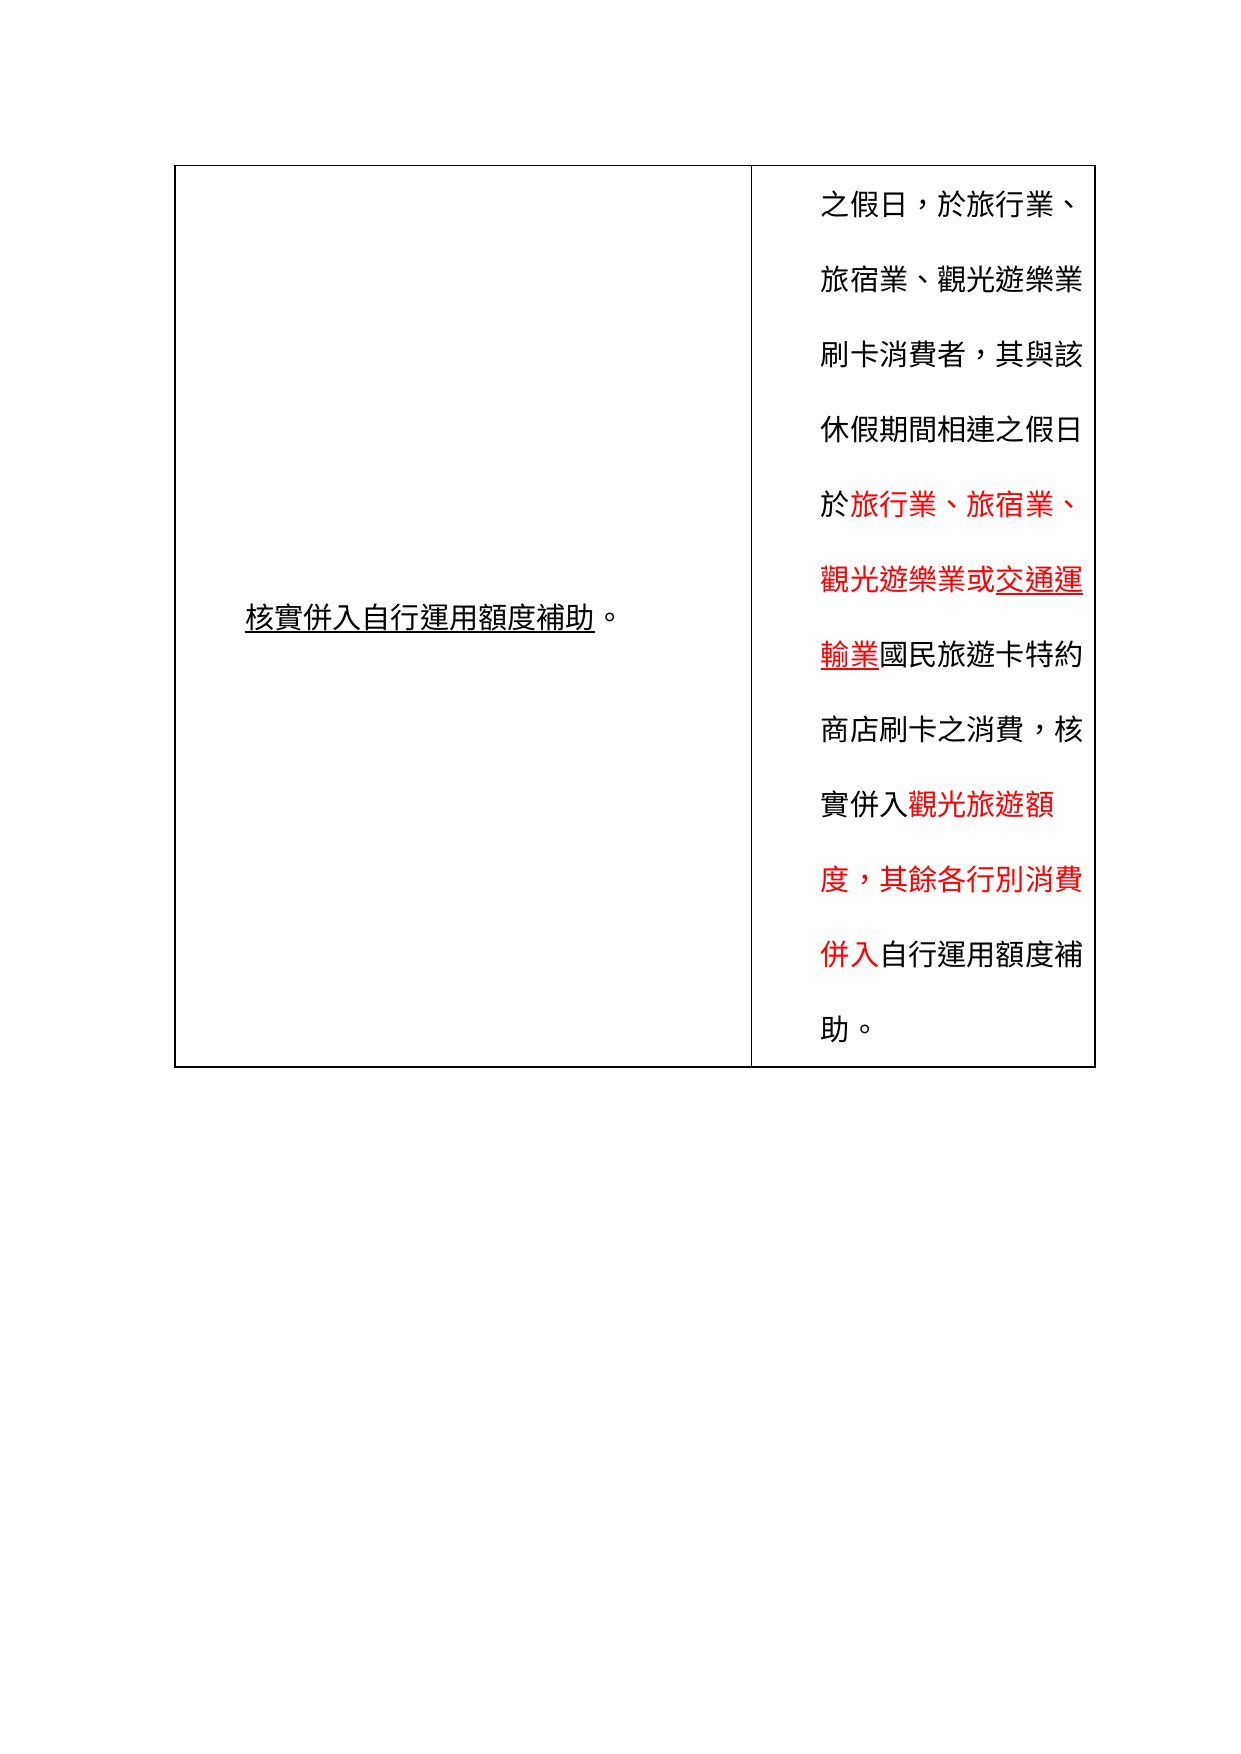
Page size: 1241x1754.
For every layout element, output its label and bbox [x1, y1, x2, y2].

table_cell [176, 166, 751, 1066]
table_cell [752, 166, 1094, 1066]
